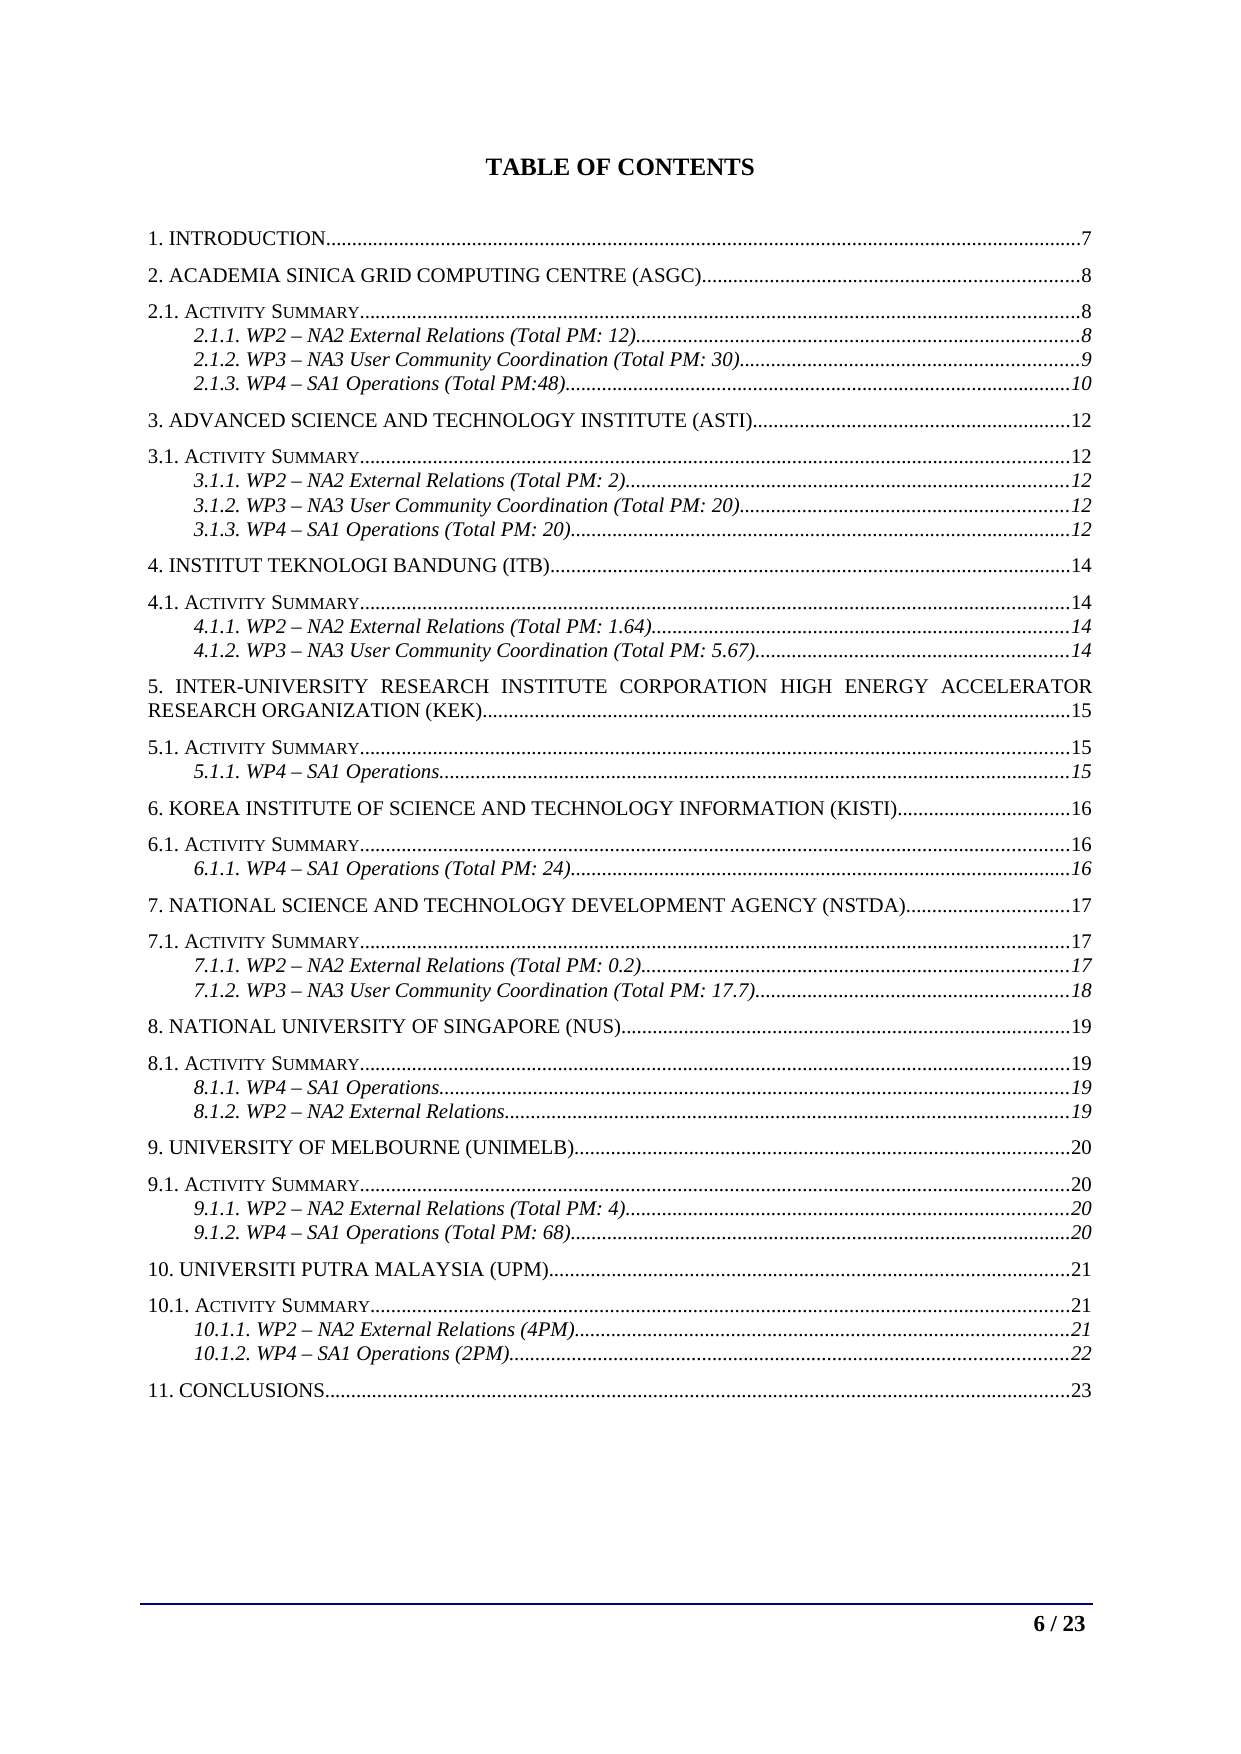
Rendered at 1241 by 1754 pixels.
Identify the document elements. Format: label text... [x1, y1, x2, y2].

text 3.1.3. WP4 – SA1 Operations (Total PM: 20) 12 [193, 517, 1093, 541]
text 7. National Science and Technology Development Agency (NSTDA) 17 [148, 893, 1093, 917]
text 2.1.1. WP2 – NA2 External Relations (Total PM: 12) 8 [193, 323, 1093, 347]
text 4.1. Activity Summary 14 [148, 590, 1093, 614]
text 3.1.1. WP2 – NA2 External Relations (Total PM: 2) 12 [193, 468, 1093, 492]
text 10.1. Activity Summary 21 [148, 1293, 1093, 1317]
text 2.1.2. WP3 – NA3 User Community Coordination (Total PM: 30) 9 [193, 347, 1093, 371]
text 2. Academia Sinica Grid Computing Centre (ASGC) 8 [148, 262, 1093, 287]
text 5. Inter-University Research Institute Corporation High Energy Accelerator Research Organization (KEK) 15 [148, 674, 1093, 722]
text 9. University of Melbourne (UNIMELB) 20 [148, 1135, 1093, 1159]
text 8.1.1. WP4 – SA1 Operations 19 [193, 1075, 1093, 1099]
text 3. Advanced Science and Technology Institute (ASTI) 12 [148, 408, 1093, 432]
text 10.1.1. WP2 – NA2 External Relations (4PM) 21 [193, 1317, 1093, 1341]
text 3.1. Activity Summary 12 [148, 444, 1093, 468]
text 10. Universiti Putra Malaysia (UPM) 21 [148, 1257, 1093, 1281]
text 10.1.2. WP4 – SA1 Operations (2PM) 22 [193, 1341, 1093, 1365]
text 6.1. Activity Summary 16 [148, 832, 1093, 856]
text 9.1.2. WP4 – SA1 Operations (Total PM: 68) 20 [193, 1220, 1093, 1244]
text 7.1.1. WP2 – NA2 External Relations (Total PM: 0.2) 17 [193, 953, 1093, 977]
text 2.1. Activity Summary 8 [148, 299, 1093, 323]
text 4.1.2. WP3 – NA3 User Community Coordination (Total PM: 5.67) 14 [193, 638, 1093, 662]
text 7.1.2. WP3 – NA3 User Community Coordination (Total PM: 17.7) 18 [193, 977, 1093, 1002]
text 7.1. Activity Summary 17 [148, 929, 1093, 953]
text 8. National University of Singapore (NUS) 19 [148, 1014, 1093, 1038]
text 4.1.1. WP2 – NA2 External Relations (Total PM: 1.64) 14 [193, 614, 1093, 638]
text 3.1.2. WP3 – NA3 User Community Coordination (Total PM: 20) 12 [193, 492, 1093, 517]
text 2.1.3. WP4 – SA1 Operations (Total PM:48) 10 [193, 371, 1093, 395]
text Table of contents [148, 152, 1093, 181]
text 9.1.1. WP2 – NA2 External Relations (Total PM: 4) 20 [193, 1196, 1093, 1220]
text 1. INTRODUCTION 7 [148, 226, 1093, 250]
text 8.1. Activity Summary 19 [148, 1051, 1093, 1075]
text 9.1. Activity Summary 20 [148, 1172, 1093, 1196]
text 5.1. Activity Summary 15 [148, 735, 1093, 759]
text 11. Conclusions 23 [148, 1378, 1093, 1402]
text 8.1.2. WP2 – NA2 External Relations 19 [193, 1099, 1093, 1123]
text 5.1.1. WP4 – SA1 Operations 15 [193, 759, 1093, 783]
text 6. Korea Institute of Science and Technology Information (KISTI) 16 [148, 796, 1093, 820]
text 6.1.1. WP4 – SA1 Operations (Total PM: 24) 16 [193, 856, 1093, 880]
text 4. Institut Teknologi Bandung (ITB) 14 [148, 553, 1093, 577]
